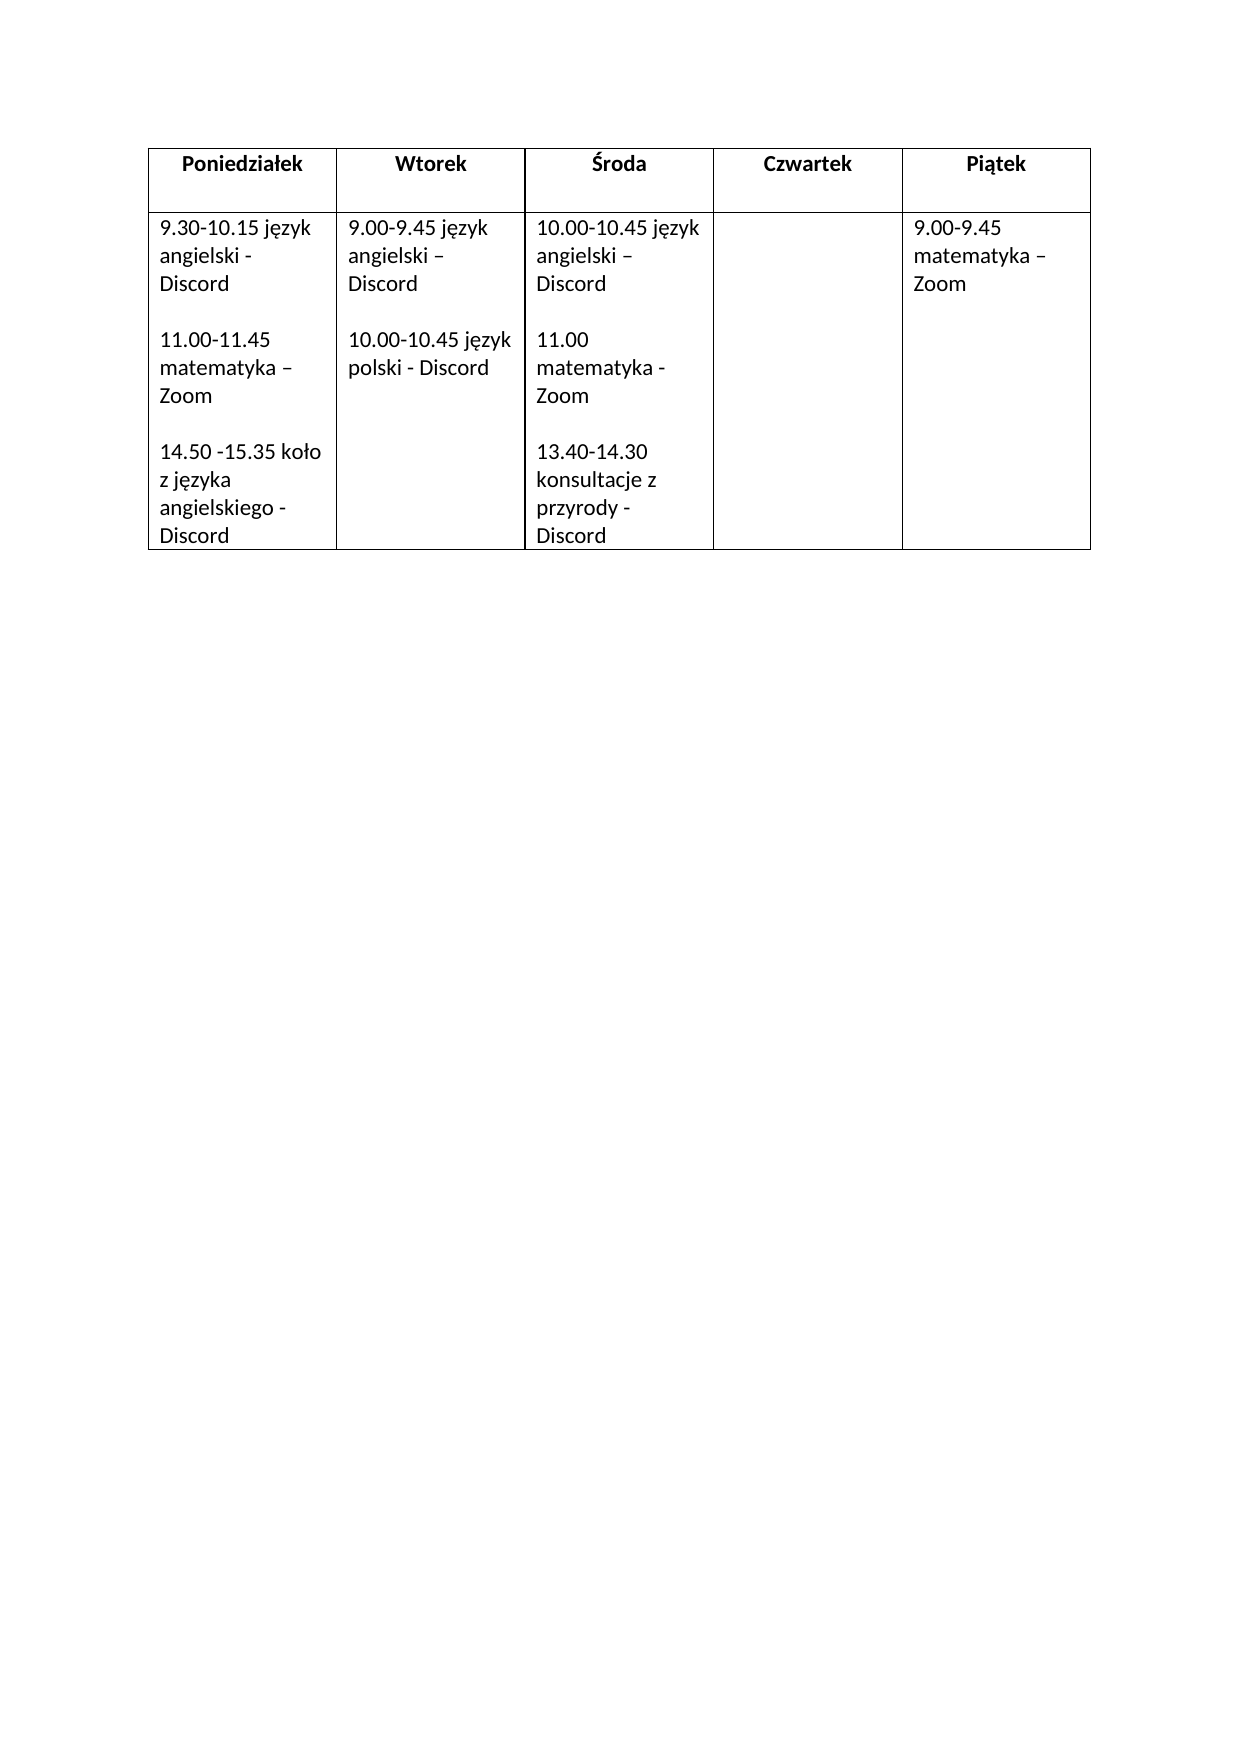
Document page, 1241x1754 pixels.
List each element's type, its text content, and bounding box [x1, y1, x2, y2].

table_cell 10.00-10.45 język angielski – Discord 11.00 matematyka - Zoom 13.40-14.30 konsultacje z przyrody - Discord [526, 213, 713, 549]
table_header Czwartek [714, 149, 902, 212]
table_header Środa [526, 149, 713, 212]
table_header Poniedziałek [149, 149, 336, 212]
table_cell 9.00-9.45 matematyka – Zoom [903, 213, 1090, 549]
table_cell 9.00-9.45 język angielski – Discord 10.00-10.45 język polski - Discord [337, 213, 524, 549]
table_header Piątek [903, 149, 1090, 212]
table_cell 9.30-10.15 język angielski - Discord 11.00-11.45 matematyka – Zoom 14.50 -15.35 koło z języka angielskiego - Discord [149, 213, 336, 549]
table_header Wtorek [337, 149, 524, 212]
table_cell [714, 213, 902, 549]
